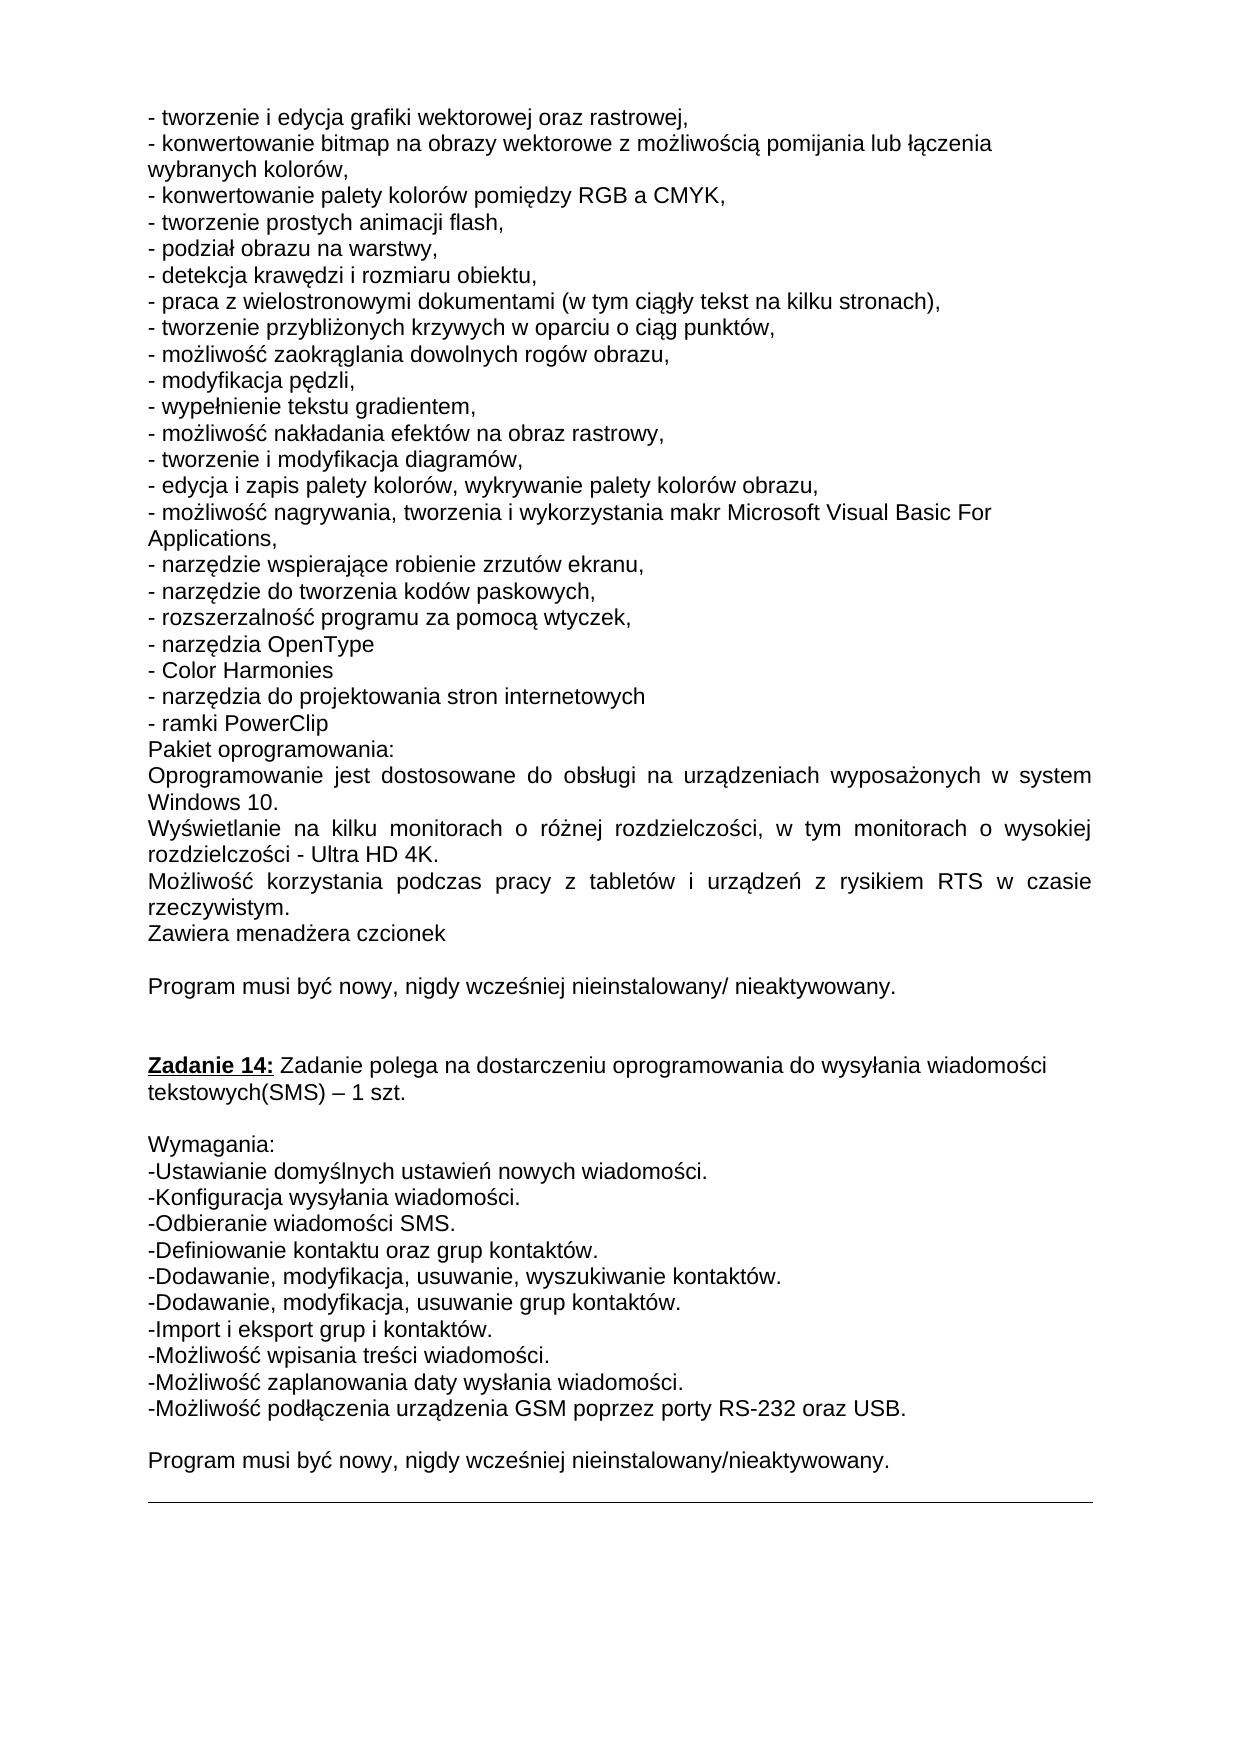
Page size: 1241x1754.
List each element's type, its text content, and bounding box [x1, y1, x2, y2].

text wybranych kolorów, [148, 156, 1093, 182]
text - Color Harmonies [148, 657, 1093, 683]
text - konwertowanie bitmap na obrazy wektorowe z możliwością pomijania lub łączenia [148, 130, 1093, 156]
text - tworzenie przybliżonych krzywych w oparciu o ciąg punktów, [148, 314, 1093, 341]
text - wypełnienie tekstu gradientem, [148, 393, 1093, 420]
text - praca z wielostronowymi dokumentami (w tym ciągły tekst na kilku stronach), [148, 288, 1093, 314]
text - rozszerzalność programu za pomocą wtyczek, [148, 604, 1093, 631]
text -Konfiguracja wysyłania wiadomości. [148, 1184, 1093, 1210]
text Pakiet oprogramowania: [148, 736, 1093, 762]
text -Ustawianie domyślnych ustawień nowych wiadomości. [148, 1158, 1093, 1184]
text - narzędzie wspierające robienie zrzutów ekranu, [148, 551, 1093, 578]
text -Możliwość podłączenia urządzenia GSM poprzez porty RS-232 oraz USB. [148, 1395, 1093, 1421]
text - możliwość zaokrąglania dowolnych rogów obrazu, [148, 341, 1093, 367]
text - możliwość nagrywania, tworzenia i wykorzystania makr Microsoft Visual Basic For [148, 499, 1093, 525]
text - narzędzie do tworzenia kodów paskowych, [148, 578, 1093, 604]
text Program musi być nowy, nigdy wcześniej nieinstalowany/nieaktywowany. [148, 1447, 1093, 1474]
text Zawiera menadżera czcionek [148, 920, 1093, 947]
text - tworzenie prostych animacji flash, [148, 209, 1093, 235]
text -Odbieranie wiadomości SMS. [148, 1210, 1093, 1237]
text - modyfikacja pędzli, [148, 367, 1093, 393]
text -Import i eksport grup i kontaktów. [148, 1316, 1093, 1342]
text - tworzenie i modyfikacja diagramów, [148, 446, 1093, 472]
text -Możliwość zaplanowania daty wysłania wiadomości. [148, 1368, 1093, 1395]
text -Definiowanie kontaktu oraz grup kontaktów. [148, 1237, 1093, 1263]
text -Możliwość wpisania treści wiadomości. [148, 1342, 1093, 1368]
text - tworzenie i edycja grafiki wektorowej oraz rastrowej, [148, 103, 1093, 130]
text - możliwość nakładania efektów na obraz rastrowy, [148, 420, 1093, 446]
text - narzędzia OpenType [148, 631, 1093, 657]
text - edycja i zapis palety kolorów, wykrywanie palety kolorów obrazu, [148, 472, 1093, 499]
text -Dodawanie, modyfikacja, usuwanie grup kontaktów. [148, 1289, 1093, 1316]
text - ramki PowerClip [148, 709, 1093, 736]
text - narzędzia do projektowania stron internetowych [148, 683, 1093, 709]
text Możliwość korzystania podczas pracy z tabletów i urządzeń z rysikiem RTS w czasie rzeczywistym. [148, 868, 1093, 920]
text Wyświetlanie na kilku monitorach o różnej rozdzielczości, w tym monitorach o wysokiej rozdzielczości - Ultra HD 4K. [148, 815, 1093, 868]
text - konwertowanie palety kolorów pomiędzy RGB a CMYK, [148, 182, 1093, 209]
text - podział obrazu na warstwy, [148, 235, 1093, 262]
text -Dodawanie, modyfikacja, usuwanie, wyszukiwanie kontaktów. [148, 1263, 1093, 1289]
text Program musi być nowy, nigdy wcześniej nieinstalowany/ nieaktywowany. [148, 973, 1093, 999]
text Oprogramowanie jest dostosowane do obsługi na urządzeniach wyposażonych w system Windows 10. [148, 762, 1093, 815]
text - detekcja krawędzi i rozmiaru obiektu, [148, 262, 1093, 288]
text Wymagania: [148, 1131, 1093, 1158]
text Applications, [148, 525, 1093, 551]
text Zadanie 14: Zadanie polega na dostarczeniu oprogramowania do wysyłania wiadomości tekstowych(SMS) – 1 szt. [148, 1052, 1093, 1105]
